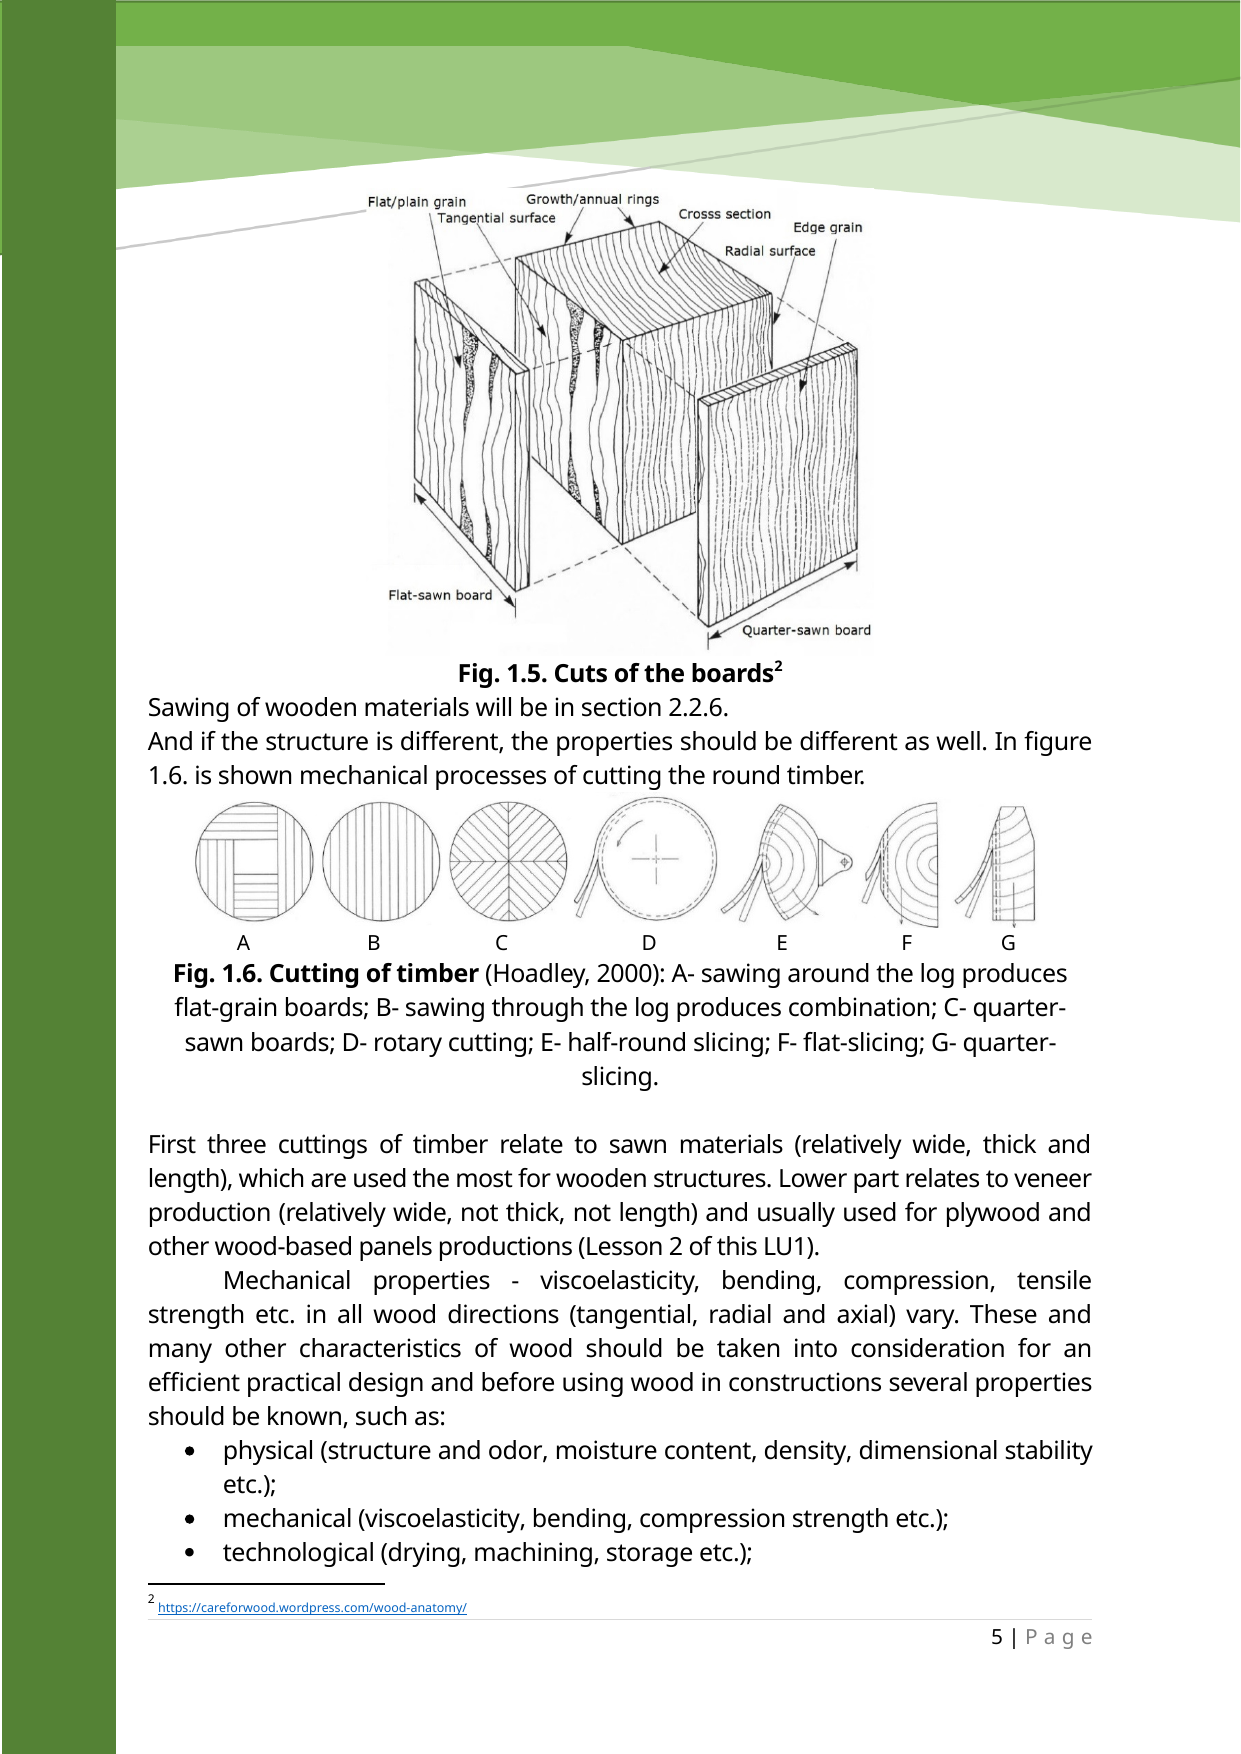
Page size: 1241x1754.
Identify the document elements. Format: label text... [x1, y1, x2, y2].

text Fig. 1.5. Cuts of the boards [148, 656, 1092, 690]
table_header F [871, 928, 942, 956]
table_header G [942, 928, 1075, 956]
list physical (structure and odor, moisture content, density, dimensional stability etc.); [185, 1433, 1092, 1501]
text Mechanical properties - viscoelasticity, bending, compression, tensile strength etc. in all wood directions (tangential, radial and axial) vary. These and many other characteristics of wood should be taken into consideration for an efficient practical design and before using wood in constructions several properties should be known, such as: [148, 1263, 1092, 1433]
text Sawing of wooden materials will be in section 2.2.6. [148, 690, 1092, 724]
table_header A [148, 928, 339, 956]
text First three cuttings of timber relate to sawn materials (relatively wide, thick and length), which are used the most for wooden structures. Lower part relates to veneer production (relatively wide, not thick, not length) and usually used for plywood and other wood-based panels productions (Lesson 2 of this LU1). [148, 1126, 1092, 1263]
table_header D [605, 928, 693, 956]
table_header E [694, 928, 871, 956]
picture [116, 46, 1241, 656]
list technological (drying, machining, storage etc.); [185, 1535, 1092, 1569]
text And if the structure is different, the properties should be different as well. In figure 1.6. is shown mechanical processes of cutting the round timber. [148, 724, 1092, 792]
list mechanical (viscoelasticity, bending, compression strength etc.); [185, 1501, 1092, 1535]
table_header C [398, 928, 605, 956]
text Fig. 1.6. Cutting of timber (Hoadley, 2000): A- sawing around the log produces flat-grain boards; B- sawing through the log produces combination; C- quarter-sawn boards; D- rotary cutting; E- half-round slicing; F- flat-slicing; G- quarter-slicing. [148, 956, 1092, 1092]
table_header B [339, 928, 398, 956]
picture [191, 792, 1049, 928]
